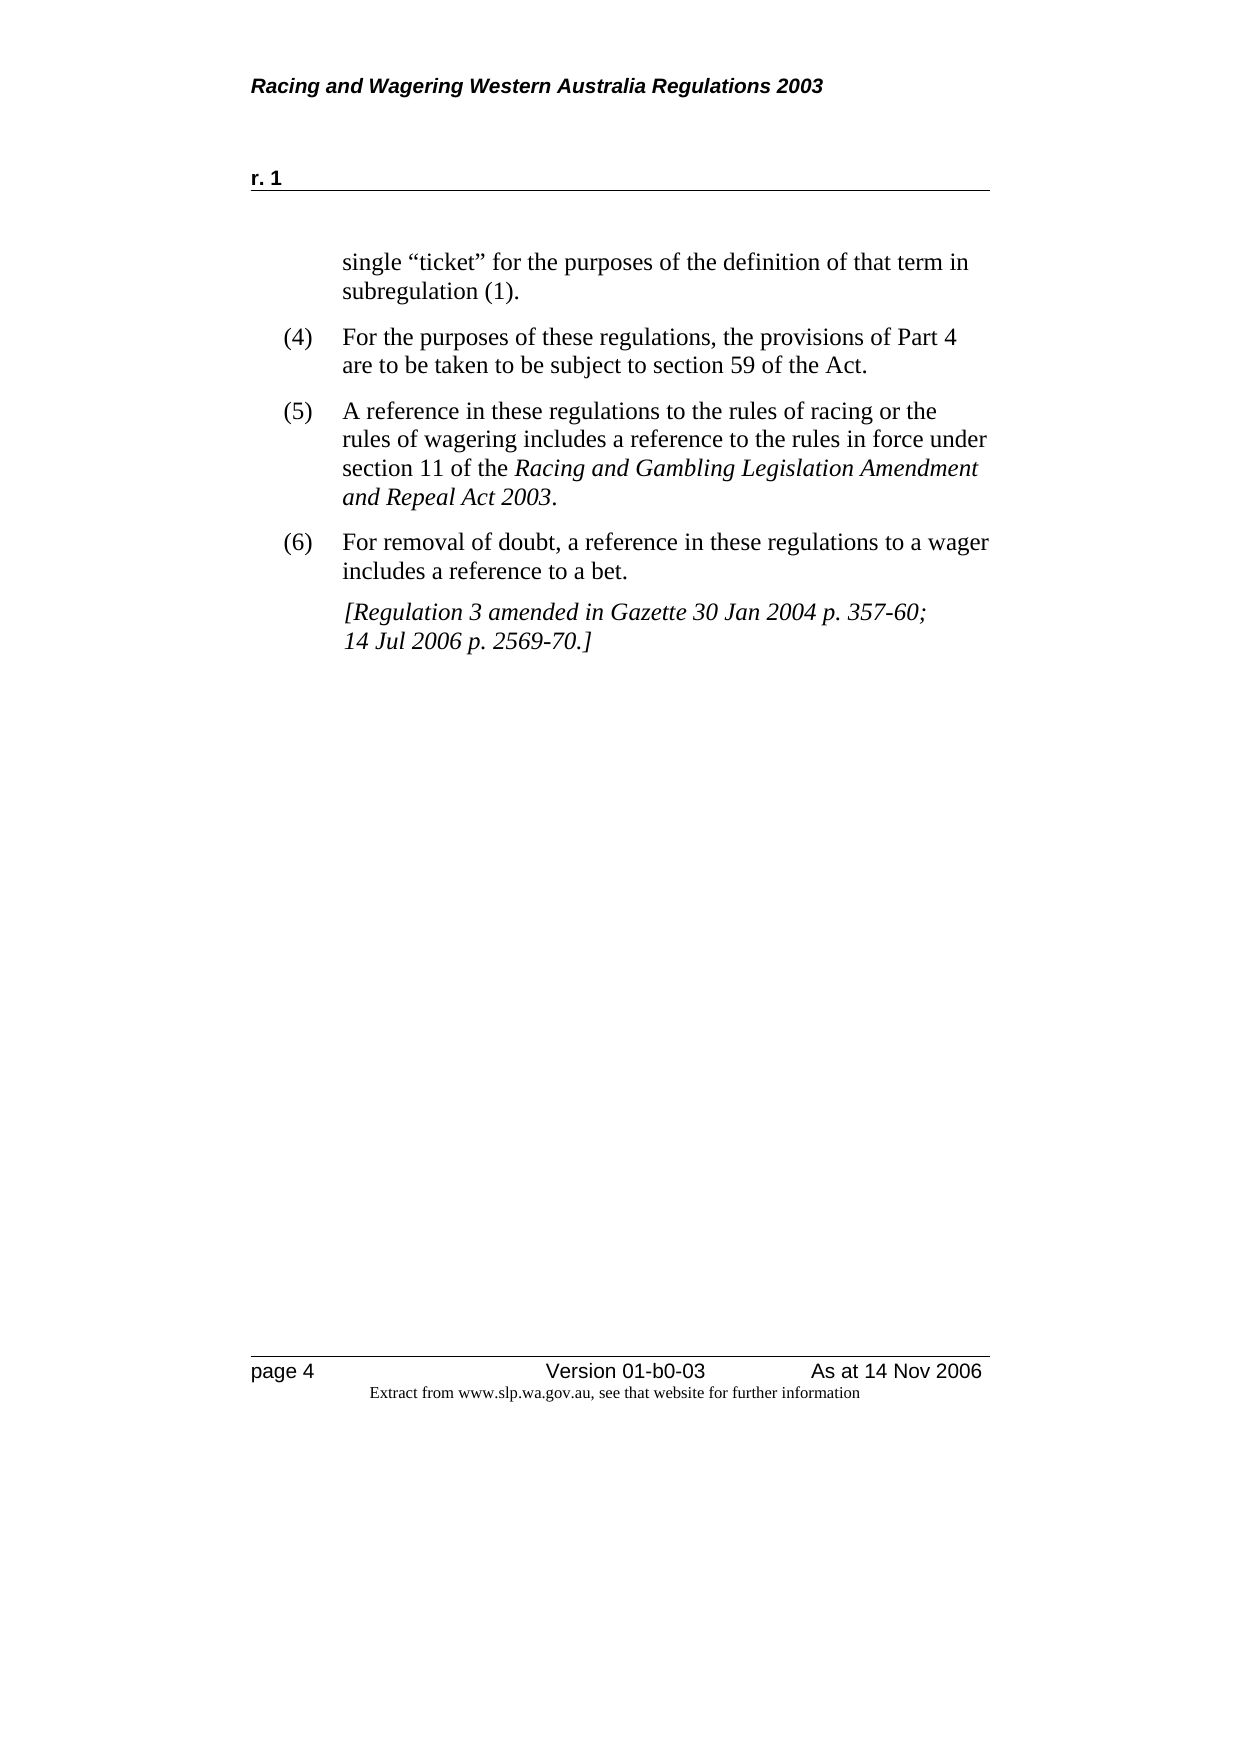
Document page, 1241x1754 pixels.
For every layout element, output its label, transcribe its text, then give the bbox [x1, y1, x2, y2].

text [Regulation 3 amended in Gazette 30 Jan 2004 p. 357-60; 14 Jul 2006 p. 2569-70.] [251, 597, 990, 655]
text (6) For removal of doubt, a reference in these regulations to a wager includes a reference to a bet. [251, 527, 990, 585]
text (4) For the purposes of these regulations, the provisions of Part 4 are to be taken to be subject to section 59 of the Act. [251, 322, 990, 379]
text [251, 247, 990, 305]
text (5) A reference in these regulations to the rules of racing or the rules of wagering includes a reference to the rules in force under section 11 of the Racing and Gambling Legislation Amendment and Repeal Act 2003. [251, 396, 990, 511]
